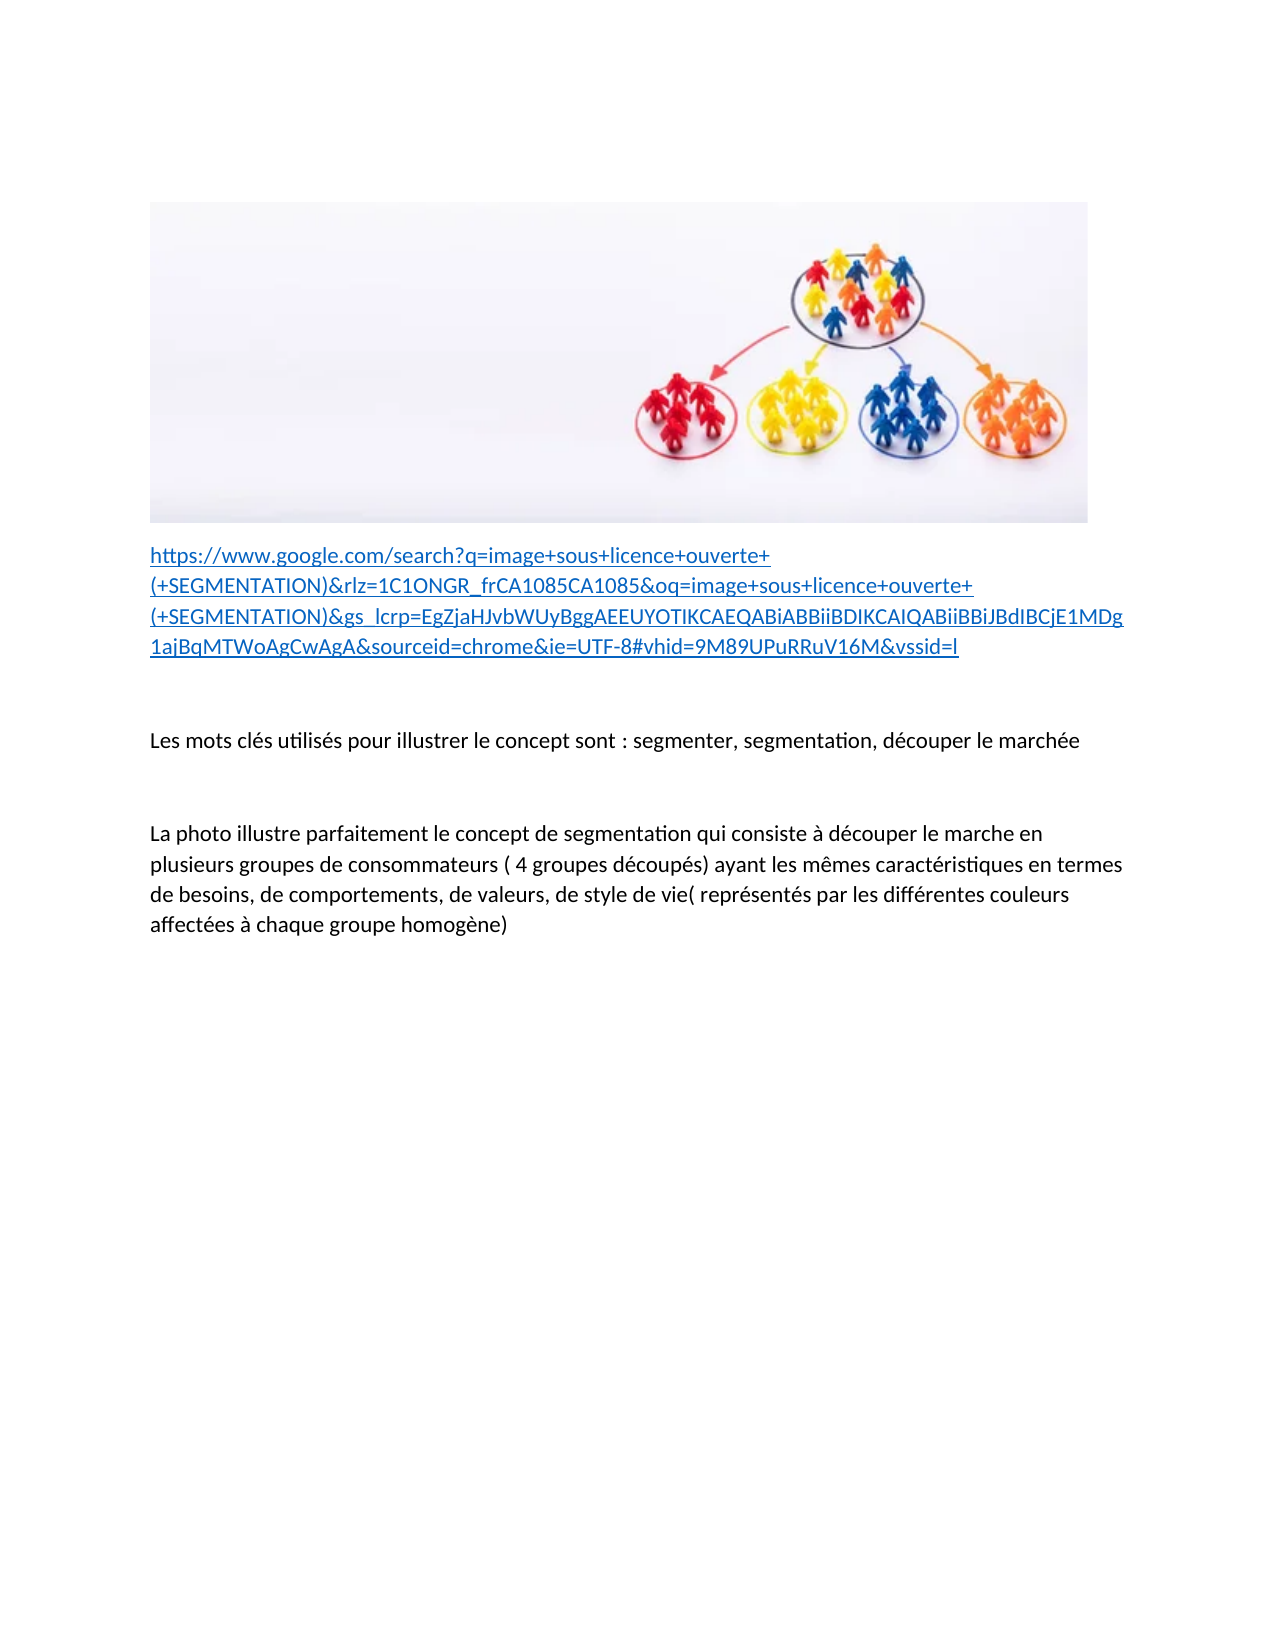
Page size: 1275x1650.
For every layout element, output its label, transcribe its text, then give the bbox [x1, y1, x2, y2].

picture [150, 202, 1088, 523]
text Les mots clés utilisés pour illustrer le concept sont : segmenter, segmentation, découper le marchée [150, 726, 1125, 754]
text La photo illustre parfaitement le concept de segmentation qui consiste à découper le marche en plusieurs groupes de consommateurs ( 4 groupes découpés) ayant les mêmes caractéristiques en termes de besoins, de comportements, de valeurs, de style de vie( représentés par les différentes couleurs affectées à chaque groupe homogène) [150, 819, 1125, 938]
text https://www.google.com/search?q=image+sous+licence+ouverte+(+SEGMENTATION)&rlz=1C1ONGR_frCA1085CA1085&oq=image+sous+licence+ouverte+(+SEGMENTATION)&gs_lcrp=EgZjaHJvbWUyBggAEEUYOTIKCAEQABiABBiiBDIKCAIQABiiBBiJBdIBCjE1MDg1ajBqMTWoAgCwAgA&sourceid=chrome&ie=UTF-8#vhid=9M89UPuRRuV16M&vssid=l [150, 541, 1125, 660]
